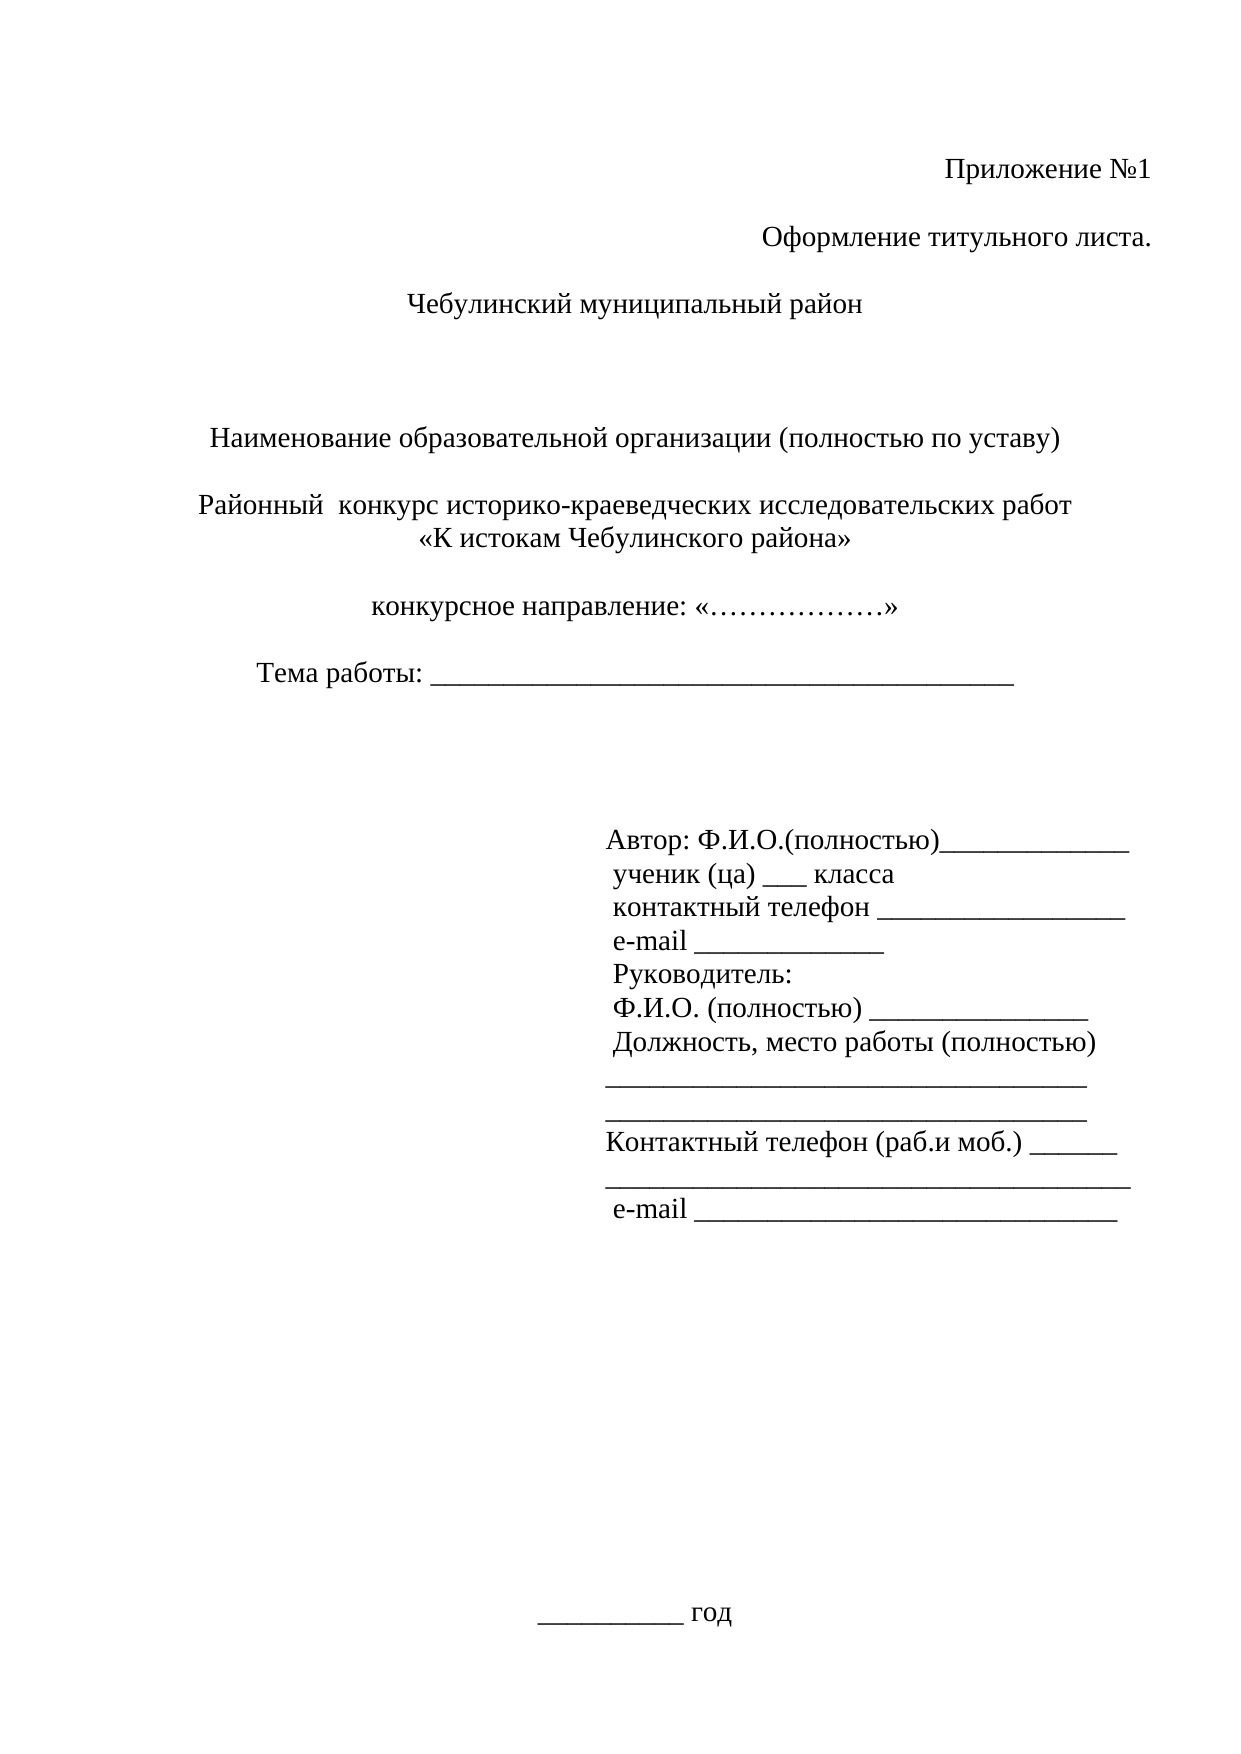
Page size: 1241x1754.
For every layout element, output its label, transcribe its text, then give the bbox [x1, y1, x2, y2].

text Контактный телефон (раб.и моб.) ______ [605, 1124, 1152, 1158]
text Должность, место работы (полностью) [605, 1024, 1152, 1057]
text Оформление титульного листа. [118, 219, 1152, 252]
text Автор: Ф.И.О.(полностью)_____________ [605, 822, 1152, 856]
text ученик (ца) ___ класса [605, 856, 1152, 889]
text ____________________________________ [605, 1158, 1152, 1191]
text Наименование образовательной организации (полностью по уставу) [118, 420, 1152, 453]
text конкурсное направление: «………………» [118, 588, 1152, 621]
text Руководитель: [605, 957, 1152, 990]
text _________________________________ [605, 1057, 1152, 1091]
text контактный телефон _________________ [605, 889, 1152, 923]
text Приложение №1 [118, 152, 1152, 185]
text e-mail _____________________________ [605, 1191, 1152, 1225]
text __________ год [118, 1594, 1152, 1627]
text Районный конкурс историко-краеведческих исследовательских работ [118, 487, 1152, 521]
text Тема работы: ________________________________________ [118, 655, 1152, 688]
text e-mail _____________ [605, 923, 1152, 957]
text «К истокам Чебулинского района» [118, 521, 1152, 554]
text Ф.И.О. (полностью) _______________ [605, 990, 1152, 1024]
text _________________________________ [605, 1091, 1152, 1124]
text Чебулинский муниципальный район [118, 286, 1152, 319]
